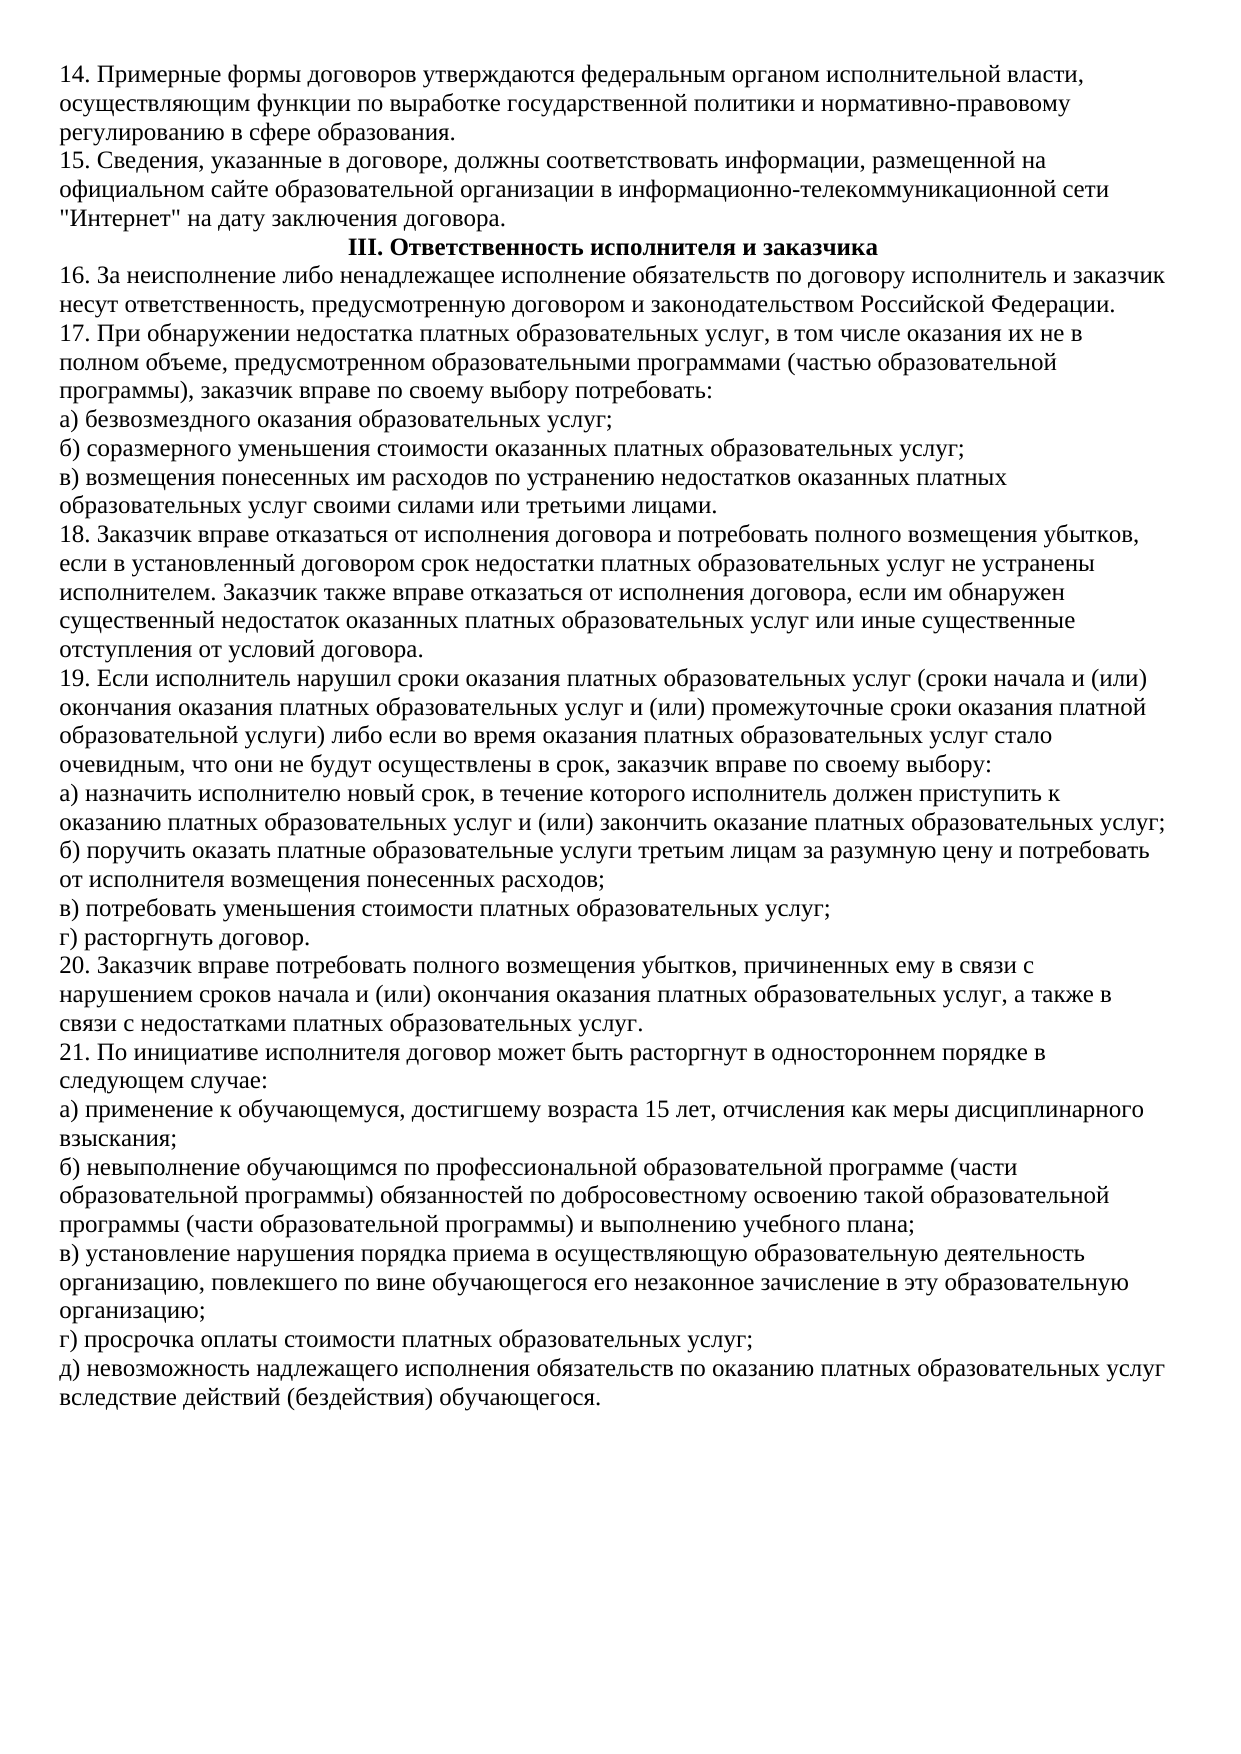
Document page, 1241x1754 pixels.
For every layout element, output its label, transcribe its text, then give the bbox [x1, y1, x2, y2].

text б) невыполнение обучающимся по профессиональной образовательной программе (части образовательной программы) обязанностей по добросовестному освоению такой образовательной программы (части образовательной программы) и выполнению учебного плана; [59, 1152, 1167, 1238]
text а) назначить исполнителю новый срок, в течение которого исполнитель должен приступить к оказанию платных образовательных услуг и (или) закончить оказание платных образовательных услуг; [59, 778, 1167, 835]
text д) невозможность надлежащего исполнения обязательств по оказанию платных образовательных услуг вследствие действий (бездействия) обучающегося. [59, 1353, 1167, 1410]
text 16. За неисполнение либо ненадлежащее исполнение обязательств по договору исполнитель и заказчик несут ответственность, предусмотренную договором и законодательством Российской Федерации. [59, 260, 1167, 318]
text а) применение к обучающемуся, достигшему возраста 15 лет, отчисления как меры дисциплинарного взыскания; [59, 1094, 1167, 1152]
text 15. Сведения, указанные в договоре, должны соответствовать информации, размещенной на официальном сайте образовательной организации в информационно-телекоммуникационной сети "Интернет" на дату заключения договора. [59, 145, 1167, 232]
text 18. Заказчик вправе отказаться от исполнения договора и потребовать полного возмещения убытков, если в установленный договором срок недостатки платных образовательных услуг не устранены исполнителем. Заказчик также вправе отказаться от исполнения договора, если им обнаружен существенный недостаток оказанных платных образовательных услуг или иные существенные отступления от условий договора. [59, 519, 1167, 663]
text 14. Примерные формы договоров утверждаются федеральным органом исполнительной власти, осуществляющим функции по выработке государственной политики и нормативно-правовому регулированию в сфере образования. [59, 59, 1167, 145]
text 20. Заказчик вправе потребовать полного возмещения убытков, причиненных ему в связи с нарушением сроков начала и (или) окончания оказания платных образовательных услуг, а также в связи с недостатками платных образовательных услуг. [59, 950, 1167, 1037]
text 21. По инициативе исполнителя договор может быть расторгнут в одностороннем порядке в следующем случае: [59, 1037, 1167, 1094]
text 17. При обнаружении недостатка платных образовательных услуг, в том числе оказания их не в полном объеме, предусмотренном образовательными программами (частью образовательной программы), заказчик вправе по своему выбору потребовать: [59, 318, 1167, 404]
text в) установление нарушения порядка приема в осуществляющую образовательную деятельность организацию, повлекшего по вине обучающегося его незаконное зачисление в эту образовательную организацию; [59, 1238, 1167, 1324]
text в) потребовать уменьшения стоимости платных образовательных услуг; [59, 893, 1167, 922]
text б) поручить оказать платные образовательные услуги третьим лицам за разумную цену и потребовать от исполнителя возмещения понесенных расходов; [59, 835, 1167, 893]
text 19. Если исполнитель нарушил сроки оказания платных образовательных услуг (сроки начала и (или) окончания оказания платных образовательных услуг и (или) промежуточные сроки оказания платной образовательной услуги) либо если во время оказания платных образовательных услуг стало очевидным, что они не будут осуществлены в срок, заказчик вправе по своему выбору: [59, 663, 1167, 778]
text г) просрочка оплаты стоимости платных образовательных услуг; [59, 1324, 1167, 1353]
text б) соразмерного уменьшения стоимости оказанных платных образовательных услуг; [59, 433, 1167, 462]
text в) возмещения понесенных им расходов по устранению недостатков оказанных платных образовательных услуг своими силами или третьими лицами. [59, 462, 1167, 519]
text г) расторгнуть договор. [59, 922, 1167, 950]
text III. Ответственность исполнителя и заказчика [59, 232, 1167, 260]
text а) безвозмездного оказания образовательных услуг; [59, 404, 1167, 433]
